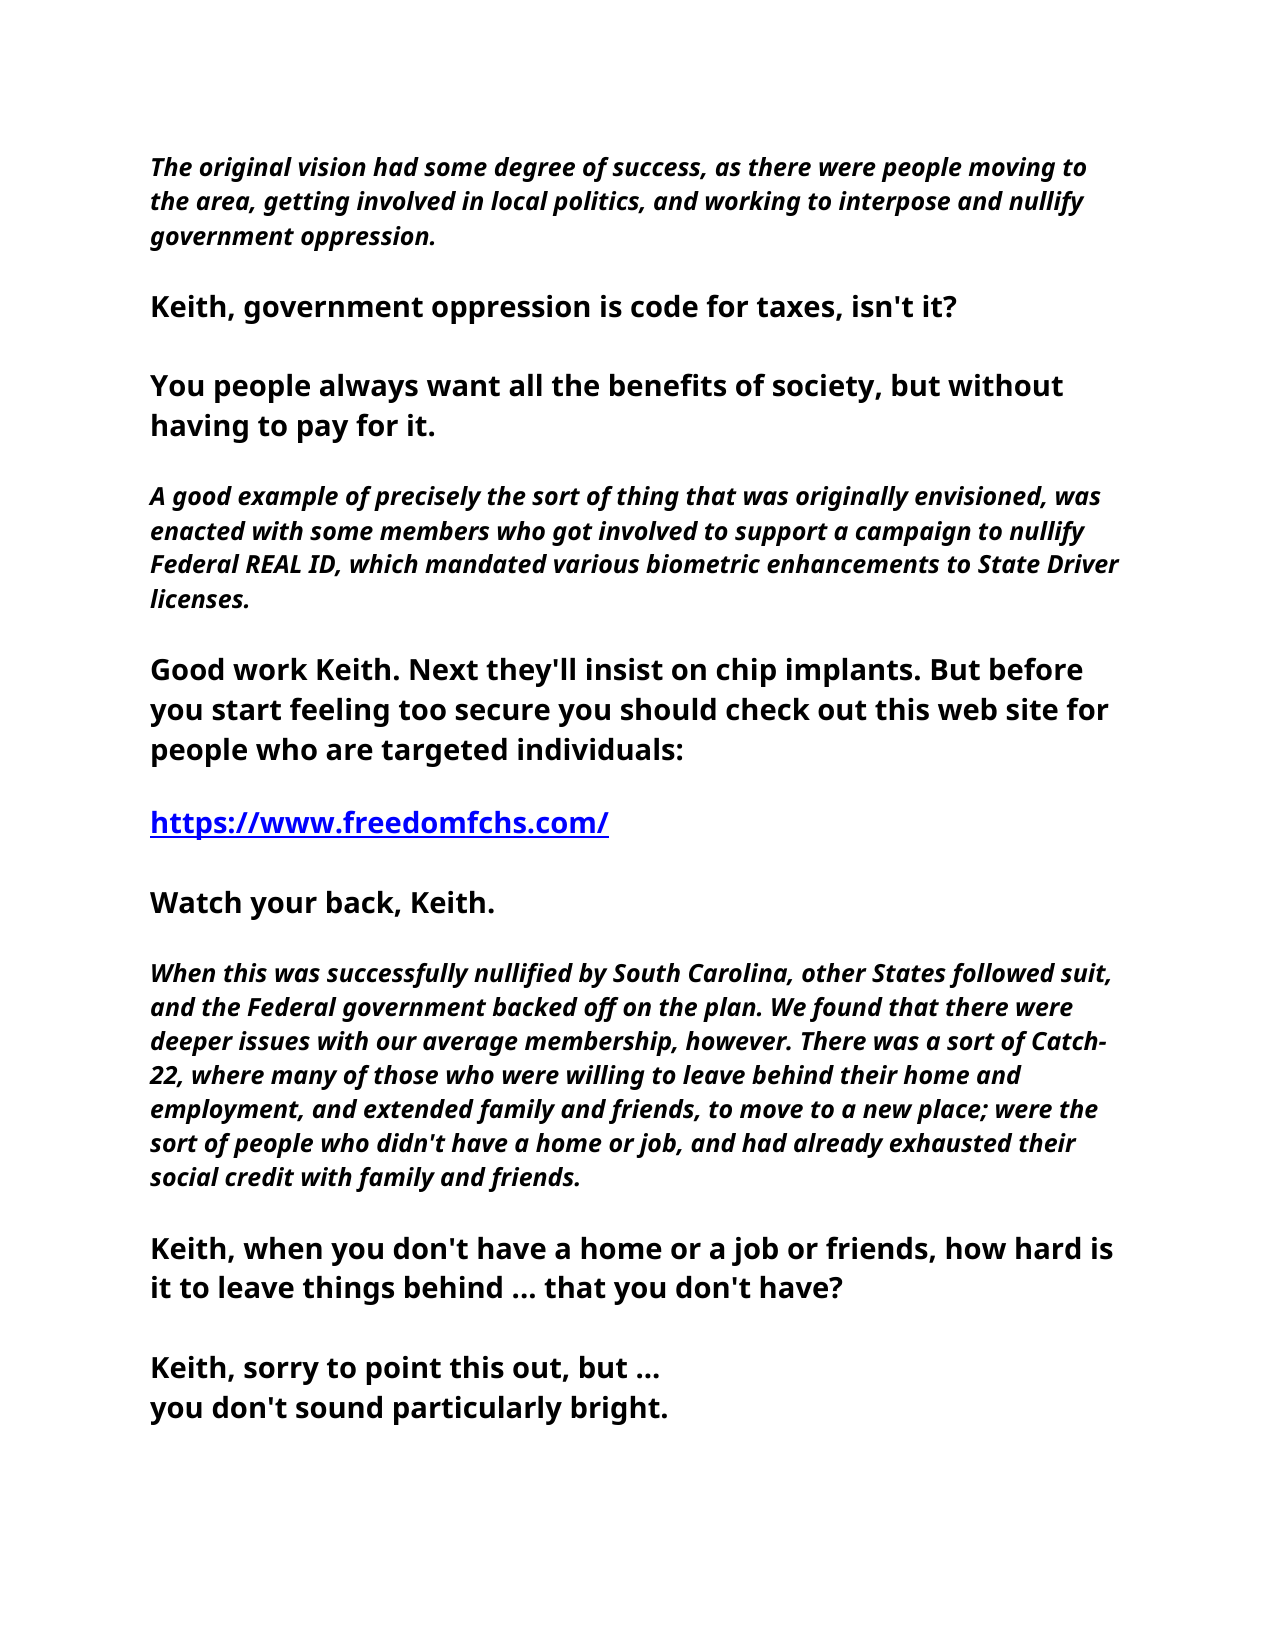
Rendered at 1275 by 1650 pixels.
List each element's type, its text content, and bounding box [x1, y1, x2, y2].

text A good example of precisely the sort of thing that was originally envisioned, was enacted with some members who got involved to support a campaign to nullify Federal REAL ID, which mandated various biometric enhancements to State Driver licenses. [150, 479, 1125, 615]
text Good work Keith. Next they'll insist on chip implants. But before you start feeling too secure you should check out this web site for people who are targeted individuals: [150, 649, 1125, 768]
text Keith, sorry to point this out, but ... [150, 1347, 1125, 1387]
text Keith, when you don't have a home or a job or friends, how hard is it to leave things behind ... that you don't have? [150, 1228, 1125, 1307]
text https://www.freedomfchs.com/ [150, 802, 1125, 842]
text You people always want all the benefits of society, but without having to pay for it. [150, 366, 1125, 445]
text When this was successfully nullified by South Carolina, other States followed suit, and the Federal government backed off on the plan. We found that there were deeper issues with our average membership, however. There was a sort of Catch-22, where many of those who were willing to leave behind their home and employment, and extended family and friends, to move to a new place; were the sort of people who didn't have a home or job, and had already exhausted their social credit with family and friends. [150, 956, 1125, 1194]
text Watch your back, Keith. [150, 882, 1125, 922]
text you don't sound particularly bright. [150, 1387, 1125, 1427]
text The original vision had some degree of success, as there were people moving to the area, getting involved in local politics, and working to interpose and nullify government oppression. [150, 150, 1125, 252]
text Keith, government oppression is code for taxes, isn't it? [150, 286, 1125, 326]
